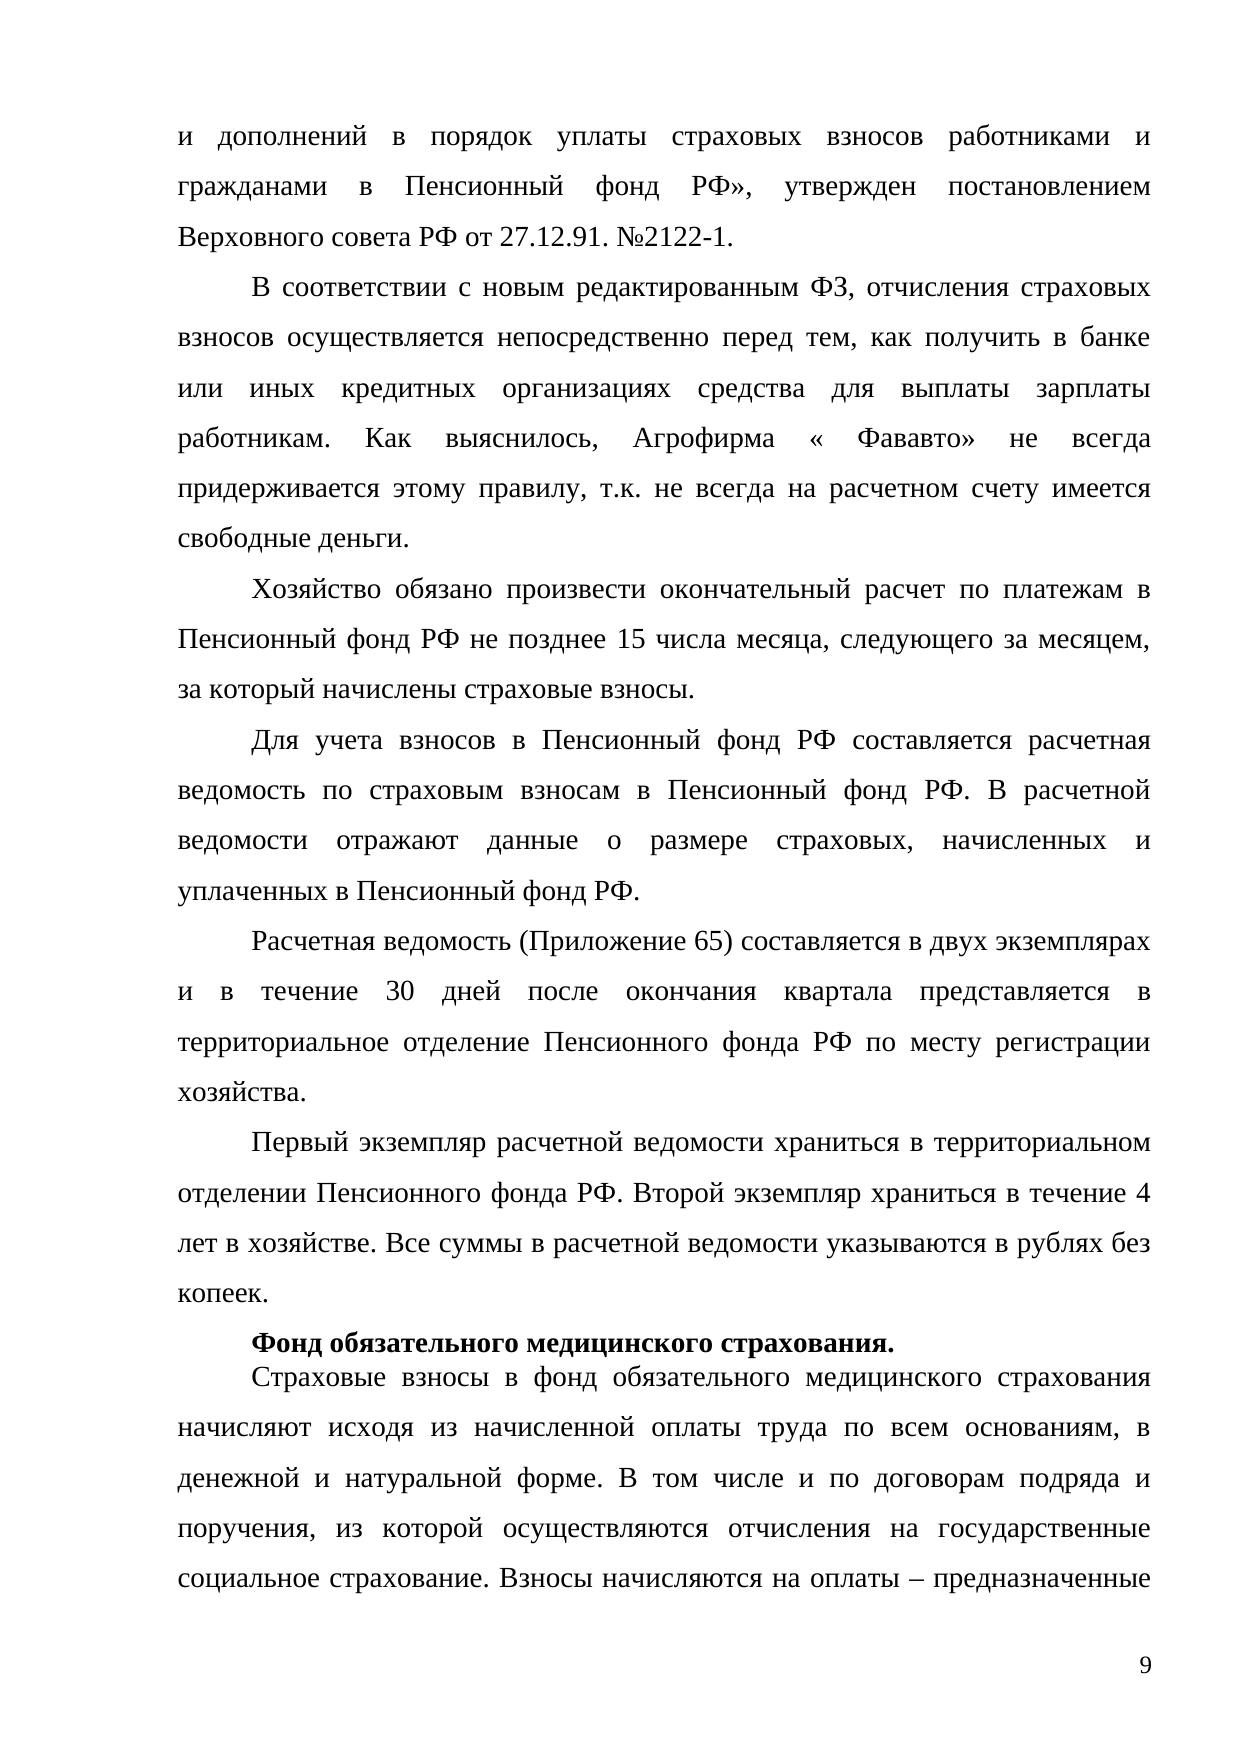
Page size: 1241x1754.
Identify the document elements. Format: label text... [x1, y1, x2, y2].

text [177, 118, 1152, 252]
text Хозяйство обязано произвести окончательный расчет по платежам в Пенсионный фонд РФ не позднее 15 числа месяца, следующего за месяцем, за который начислены страховые взносы. [177, 571, 1152, 705]
text Для учета взносов в Пенсионный фонд РФ составляется расчетная ведомость по страховым взносам в Пенсионный фонд РФ. В расчетной ведомости отражают данные о размере страховых, начисленных и уплаченных в Пенсионный фонд РФ. [177, 722, 1152, 906]
text Расчетная ведомость (Приложение 65) составляется в двух экземплярах и в течение 30 дней после окончания квартала представляется в территориальное отделение Пенсионного фонда РФ по месту регистрации хозяйства. [177, 923, 1152, 1108]
text Первый экземпляр расчетной ведомости храниться в территориальном отделении Пенсионного фонда РФ. Второй экземпляр храниться в течение 4 лет в хозяйстве. Все суммы в расчетной ведомости указываются в рублях без копеек. [177, 1124, 1152, 1309]
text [177, 1359, 1152, 1594]
subtitle Фонд обязательного медицинского страхования. [177, 1326, 1152, 1359]
text В соответствии с новым редактированным ФЗ, отчисления страховых взносов осуществляется непосредственно перед тем, как получить в банке или иных кредитных организациях средства для выплаты зарплаты работникам. Как выяснилось, Агрофирма « Фававто» не всегда придерживается этому правилу, т.к. не всегда на расчетном счету имеется свободные деньги. [177, 269, 1152, 554]
